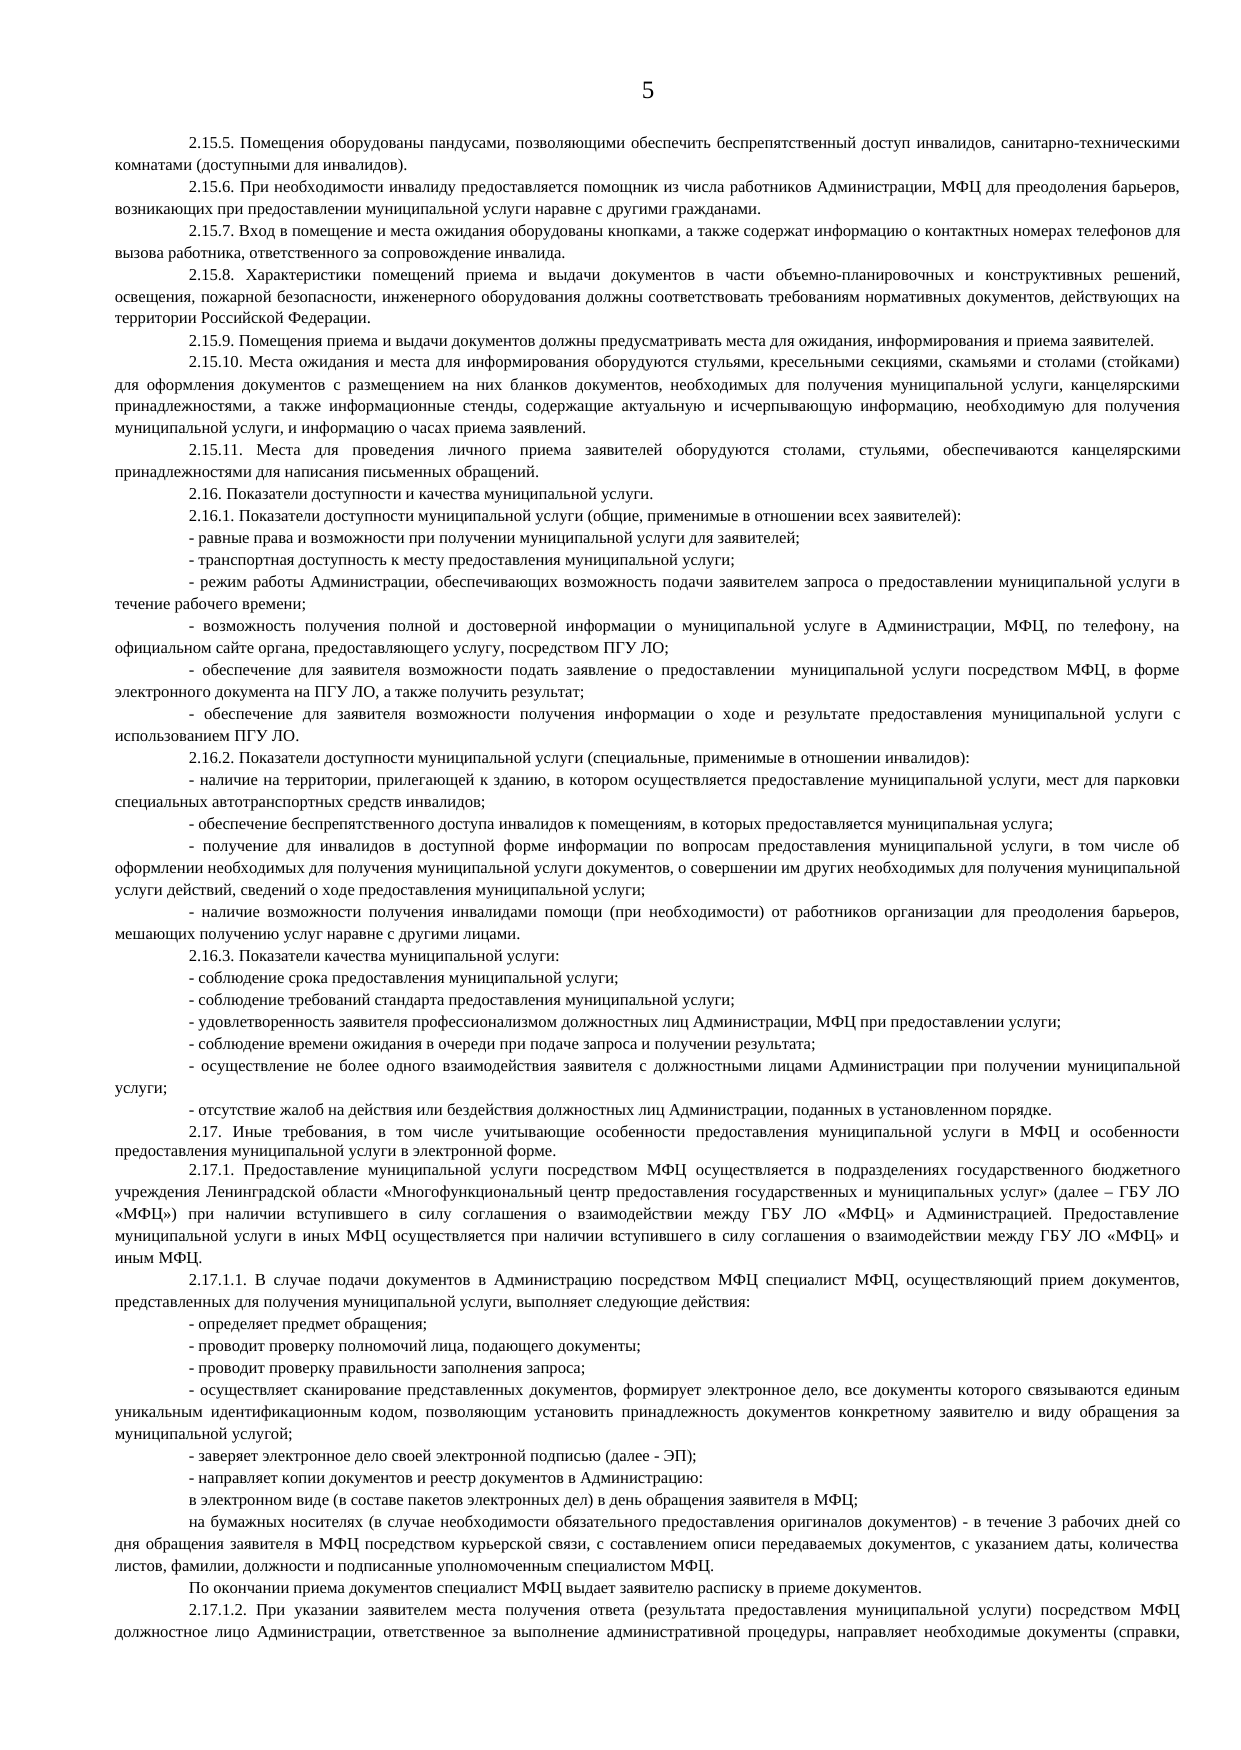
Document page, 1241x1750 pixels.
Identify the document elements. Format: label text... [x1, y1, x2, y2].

text 2.16.3. Показатели качества муниципальной услуги: [114, 946, 1181, 965]
text - получение для инвалидов в доступной форме информации по вопросам предоставления муниципальной услуги, в том числе об оформлении необходимых для получения муниципальной услуги документов, о совершении им других необходимых для получения муниципальной услуги действий, сведений о ходе предоставления муниципальной услуги; [114, 836, 1181, 899]
text - равные права и возможности при получении муниципальной услуги для заявителей; [114, 528, 1181, 547]
text 2.17.1.1. В случае подачи документов в Администрацию посредством МФЦ специалист МФЦ, осуществляющий прием документов, представленных для получения муниципальной услуги, выполняет следующие действия: [114, 1270, 1181, 1311]
text - заверяет электронное дело своей электронной подписью (далее - ЭП); [114, 1446, 1181, 1465]
text 2.17.1. Предоставление муниципальной услуги посредством МФЦ осуществляется в подразделениях государственного бюджетного учреждения Ленинградской области «Многофункциональный центр предоставления государственных и муниципальных услуг» (далее – ГБУ ЛО «МФЦ») при наличии вступившего в силу соглашения о взаимодействии между ГБУ ЛО «МФЦ» и Администрацией. Предоставление муниципальной услуги в иных МФЦ осуществляется при наличии вступившего в силу соглашения о взаимодействии между ГБУ ЛО «МФЦ» и иным МФЦ. [114, 1160, 1181, 1267]
text - режим работы Администрации, обеспечивающих возможность подачи заявителем запроса о предоставлении муниципальной услуги в течение рабочего времени; [114, 572, 1181, 613]
title 2.17. Иные требования, в том числе учитывающие особенности предоставления муниципальной услуги в МФЦ и особенности предоставления муниципальной услуги в электронной форме. [114, 1122, 1181, 1160]
text - отсутствие жалоб на действия или бездействия должностных лиц Администрации, поданных в установленном порядке. [114, 1099, 1181, 1119]
text - соблюдение времени ожидания в очереди при подаче запроса и получении результата; [114, 1034, 1181, 1053]
text 2.16. Показатели доступности и качества муниципальной услуги. [114, 484, 1181, 503]
text - наличие возможности получения инвалидами помощи (при необходимости) от работников организации для преодоления барьеров, мешающих получению услуг наравне с другими лицами. [114, 902, 1181, 943]
text в электронном виде (в составе пакетов электронных дел) в день обращения заявителя в МФЦ; [114, 1489, 1181, 1509]
text - возможность получения полной и достоверной информации о муниципальной услуге в Администрации, МФЦ, по телефону, на официальном сайте органа, предоставляющего услугу, посредством ПГУ ЛО; [114, 616, 1181, 657]
text - определяет предмет обращения; [114, 1314, 1181, 1333]
text По окончании приема документов специалист МФЦ выдает заявителю расписку в приеме документов. [114, 1577, 1181, 1597]
text 2.15.7. Вход в помещение и места ожидания оборудованы кнопками, а также содержат информацию о контактных номерах телефонов для вызова работника, ответственного за сопровождение инвалида. [114, 220, 1181, 262]
text - направляет копии документов и реестр документов в Администрацию: [114, 1468, 1181, 1487]
text - обеспечение для заявителя возможности подать заявление о предоставлении муниципальной услуги посредством МФЦ, в форме электронного документа на ПГУ ЛО, а также получить результат; [114, 660, 1181, 701]
text 2.15.10. Места ожидания и места для информирования оборудуются стульями, кресельными секциями, скамьями и столами (стойками) для оформления документов с размещением на них бланков документов, необходимых для получения муниципальной услуги, канцелярскими принадлежностями, а также информационные стенды, содержащие актуальную и исчерпывающую информацию, необходимую для получения муниципальной услуги, и информацию о часах приема заявлений. [114, 352, 1181, 437]
text 2.15.5. Помещения оборудованы пандусами, позволяющими обеспечить беспрепятственный доступ инвалидов, санитарно-техническими комнатами (доступными для инвалидов). [114, 132, 1181, 174]
text 2.16.2. Показатели доступности муниципальной услуги (специальные, применимые в отношении инвалидов): [114, 748, 1181, 767]
text 2.15.11. Места для проведения личного приема заявителей оборудуются столами, стульями, обеспечиваются канцелярскими принадлежностями для написания письменных обращений. [114, 440, 1181, 481]
text - осуществляет сканирование представленных документов, формирует электронное дело, все документы которого связываются единым уникальным идентификационным кодом, позволяющим установить принадлежность документов конкретному заявителю и виду обращения за муниципальной услугой; [114, 1380, 1181, 1443]
text - обеспечение для заявителя возможности получения информации о ходе и результате предоставления муниципальной услуги с использованием ПГУ ЛО. [114, 704, 1181, 745]
text - соблюдение срока предоставления муниципальной услуги; [114, 968, 1181, 987]
text - транспортная доступность к месту предоставления муниципальной услуги; [114, 550, 1181, 569]
text - наличие на территории, прилегающей к зданию, в котором осуществляется предоставление муниципальной услуги, мест для парковки специальных автотранспортных средств инвалидов; [114, 770, 1181, 811]
text 2.15.9. Помещения приема и выдачи документов должны предусматривать места для ожидания, информирования и приема заявителей. [114, 330, 1181, 349]
text 2.15.6. При необходимости инвалиду предоставляется помощник из числа работников Администрации, МФЦ для преодоления барьеров, возникающих при предоставлении муниципальной услуги наравне с другими гражданами. [114, 176, 1181, 218]
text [114, 1599, 1181, 1641]
text - удовлетворенность заявителя профессионализмом должностных лиц Администрации, МФЦ при предоставлении услуги; [114, 1012, 1181, 1031]
text 2.15.8. Характеристики помещений приема и выдачи документов в части объемно-планировочных и конструктивных решений, освещения, пожарной безопасности, инженерного оборудования должны соответствовать требованиям нормативных документов, действующих на территории Российской Федерации. [114, 264, 1181, 327]
text - осуществление не более одного взаимодействия заявителя с должностными лицами Администрации при получении муниципальной услуги; [114, 1056, 1181, 1097]
text на бумажных носителях (в случае необходимости обязательного предоставления оригиналов документов) - в течение 3 рабочих дней со дня обращения заявителя в МФЦ посредством курьерской связи, с составлением описи передаваемых документов, с указанием даты, количества листов, фамилии, должности и подписанные уполномоченным специалистом МФЦ. [114, 1512, 1181, 1575]
text 2.16.1. Показатели доступности муниципальной услуги (общие, применимые в отношении всех заявителей): [114, 506, 1181, 525]
text - обеспечение беспрепятственного доступа инвалидов к помещениям, в которых предоставляется муниципальная услуга; [114, 814, 1181, 833]
text - соблюдение требований стандарта предоставления муниципальной услуги; [114, 990, 1181, 1009]
text - проводит проверку полномочий лица, подающего документы; [114, 1336, 1181, 1355]
text - проводит проверку правильности заполнения запроса; [114, 1358, 1181, 1377]
